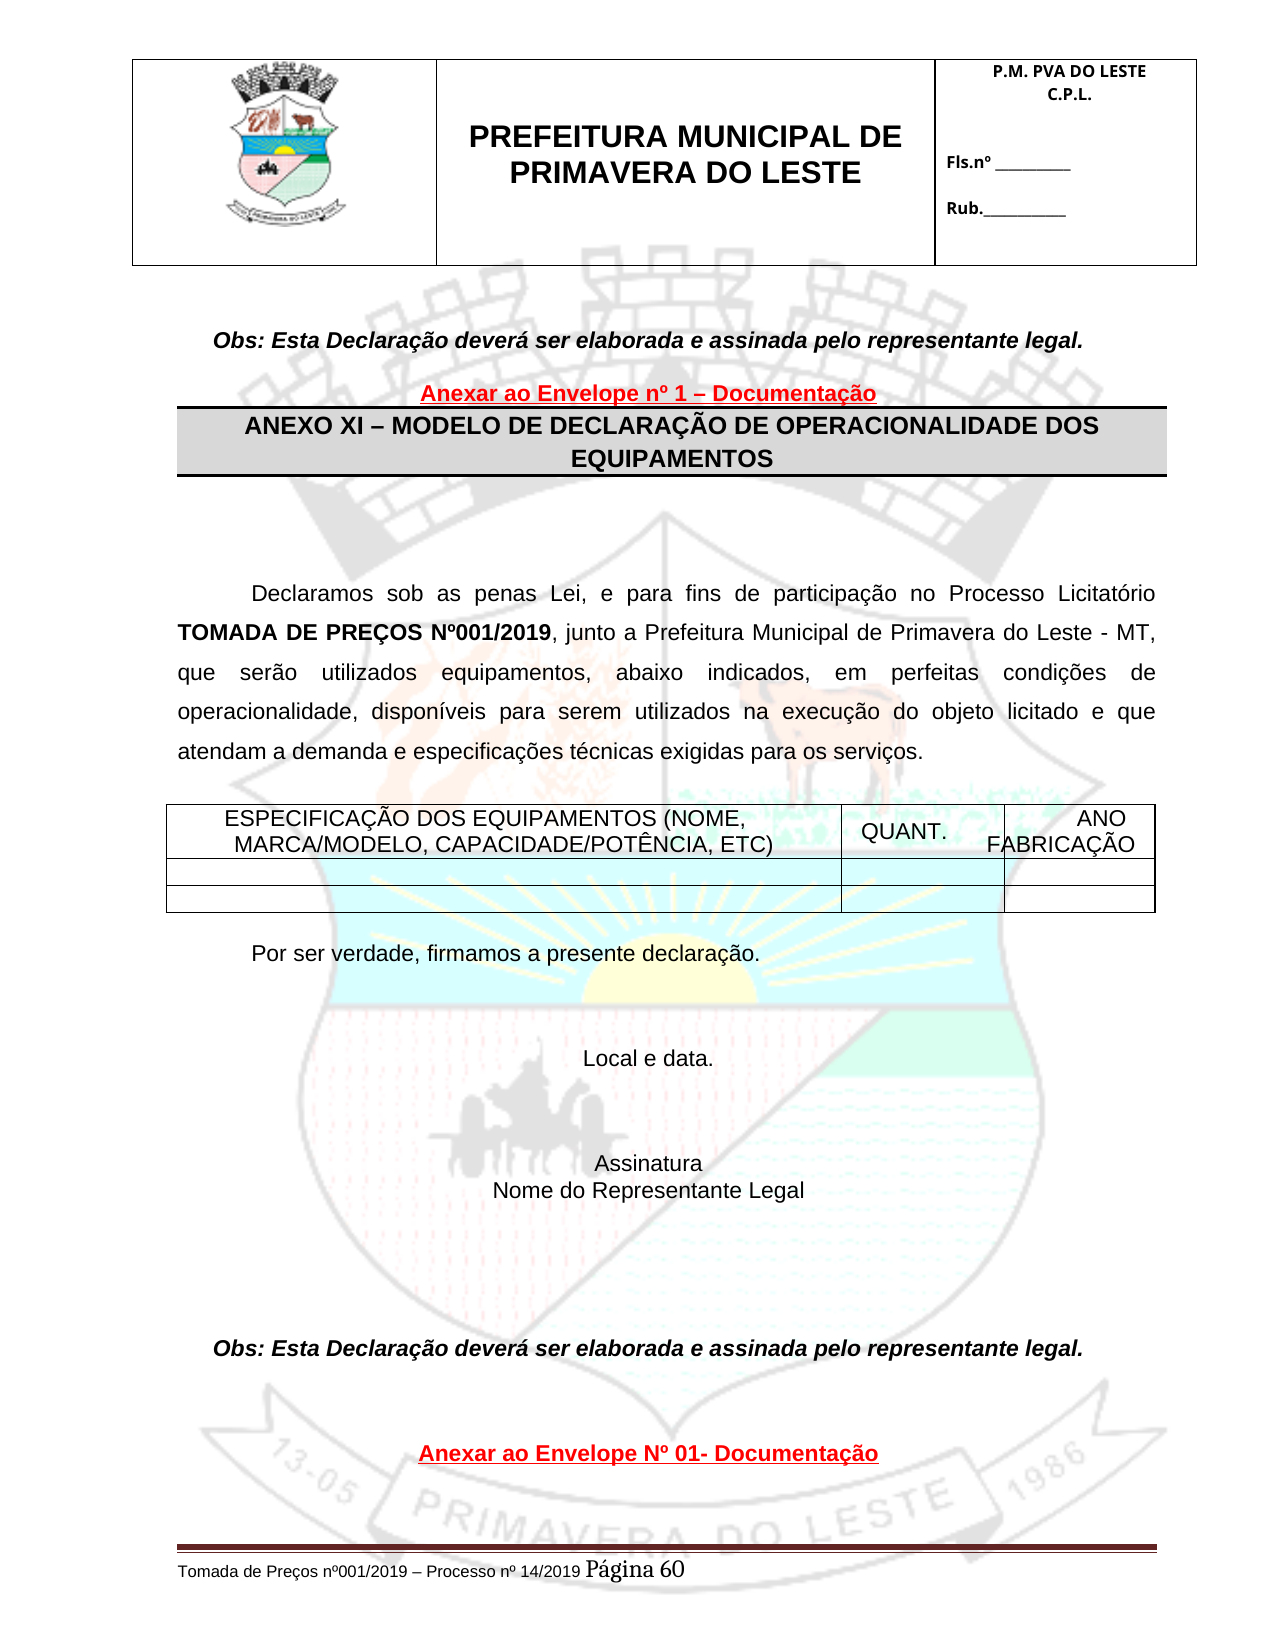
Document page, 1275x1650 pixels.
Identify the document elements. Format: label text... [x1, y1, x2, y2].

text Obs: Esta Declaração deverá ser elaborada e assinada pelo representante legal. [140, 1335, 1157, 1361]
table_header QUANT. [842, 805, 1004, 857]
table_cell [842, 859, 1004, 885]
text Anexar ao Envelope nº 1 – Documentação [140, 380, 1157, 406]
text Anexar ao Envelope Nº 01- Documentação [140, 1440, 1157, 1467]
table_header ESPECIFICAÇÃO DOS EQUIPAMENTOS (NOME, MARCA/MODELO, CAPACIDADE/POTÊNCIA, ETC) [167, 805, 841, 857]
table_cell [1005, 859, 1154, 885]
table_cell [842, 886, 1004, 912]
table_cell [167, 859, 841, 885]
table_cell [1005, 886, 1154, 912]
text Local e data. [140, 1045, 1157, 1071]
text Por ser verdade, firmamos a presente declaração. [177, 939, 1157, 966]
text ANEXO XI – MODELO DE DECLARAÇÃO DE OPERACIONALIDADE DOS EQUIPAMENTOS [177, 409, 1167, 474]
text Nome do Representante Legal [140, 1177, 1157, 1203]
text Assinatura [140, 1150, 1157, 1177]
table_cell [167, 886, 841, 912]
table_header ANO FABRICAÇÃO [1005, 805, 1154, 857]
picture [219, 60, 350, 227]
text Declaramos sob as penas Lei, e para fins de participação no Processo Licitatório TOMADA DE PREÇOS Nº001/2019, junto a Prefeitura Municipal de Primavera do Leste - MT, que serão utilizados equipamentos, abaixo indicados, em perfeitas condições de operacionalidade, disponíveis para serem utilizados na execução do objeto licitado e que atendam a demanda e especificações técnicas exigidas para os serviços. [177, 580, 1157, 764]
text Obs: Esta Declaração deverá ser elaborada e assinada pelo representante legal. [140, 327, 1157, 354]
